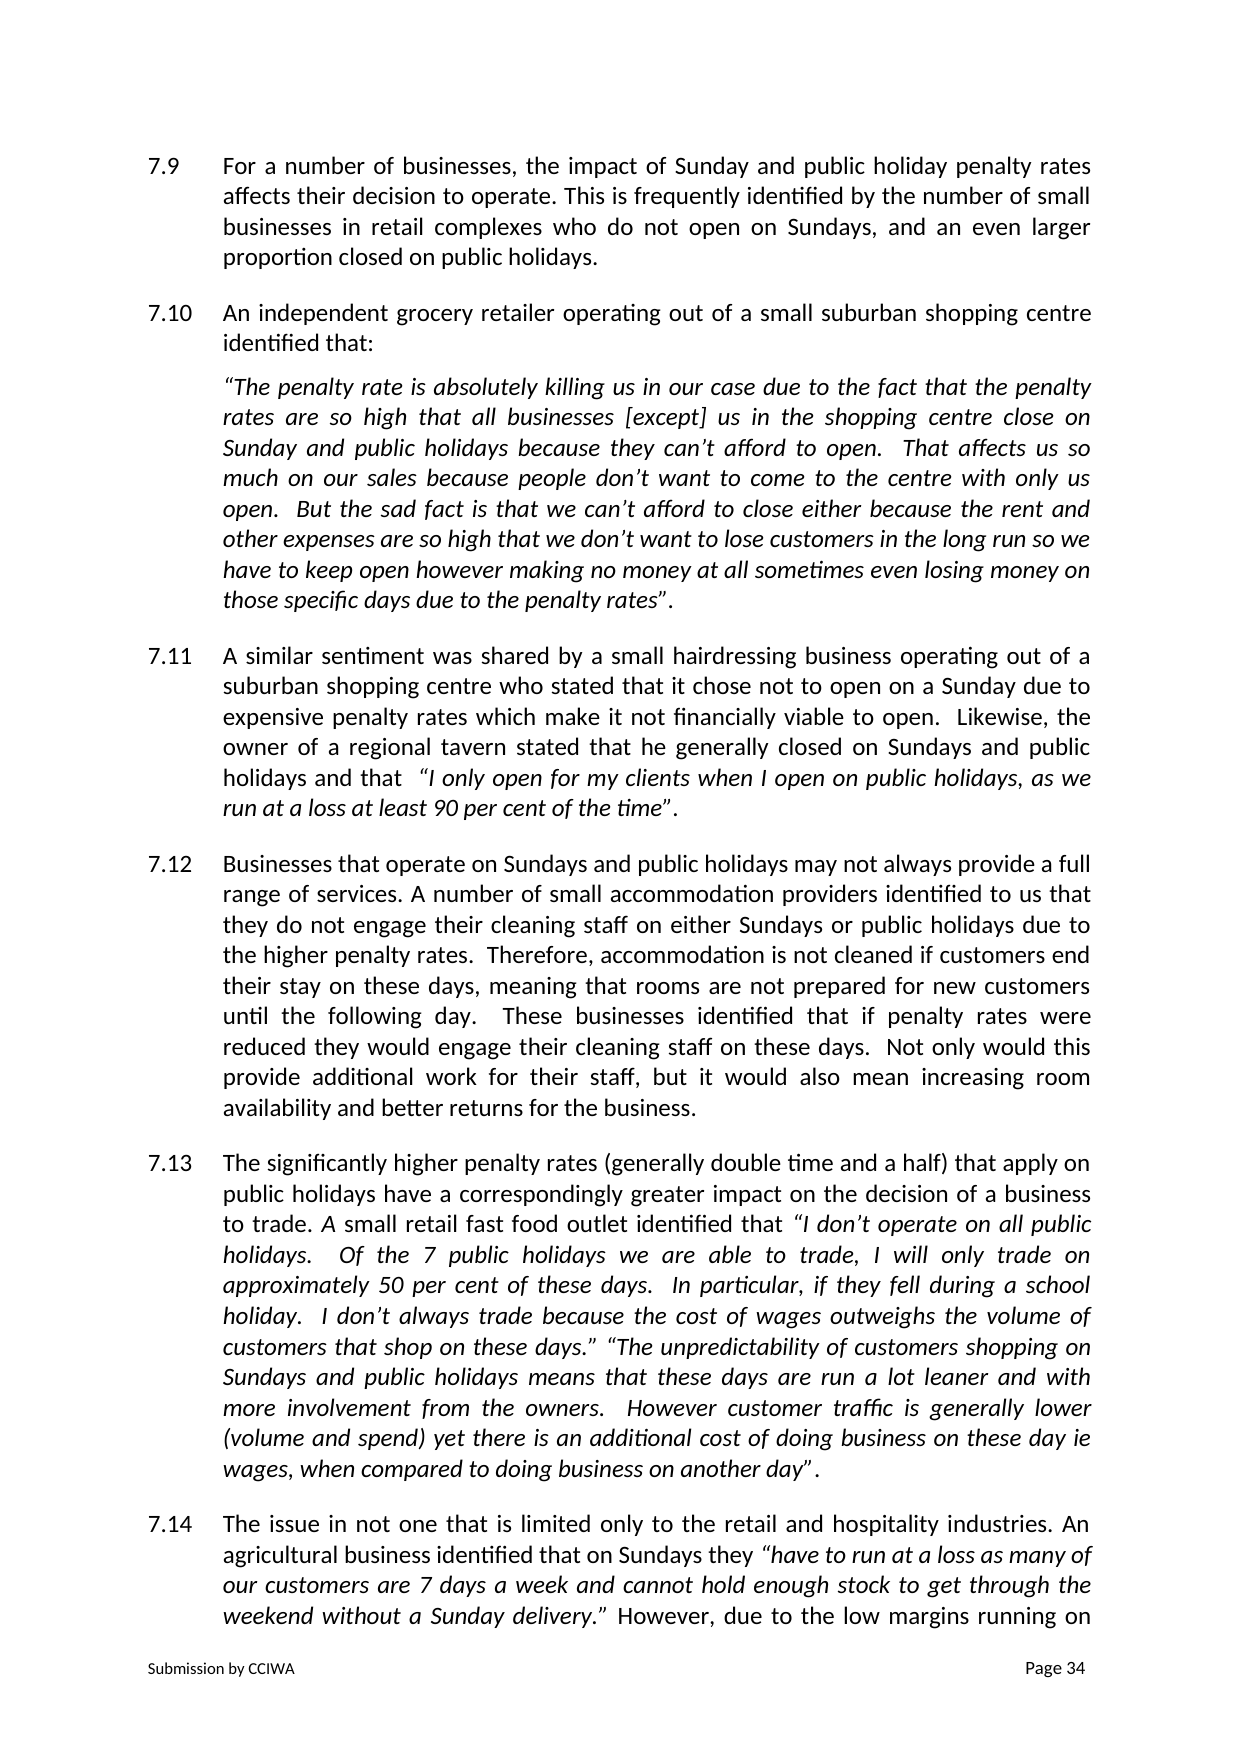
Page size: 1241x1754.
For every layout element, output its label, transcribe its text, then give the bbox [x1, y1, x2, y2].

text “The penalty rate is absolutely killing us in our case due to the fact that the penalty rates are so high that all businesses [except] us in the shopping centre close on Sunday and public holidays because they can’t afford to open. That affects us so much on our sales because people don’t want to come to the centre with only us open. But the sad fact is that we can’t afford to close either because the rent and other expenses are so high that we don’t want to lose customers in the long run so we have to keep open however making no money at all sometimes even losing money on those specific days due to the penalty rates”. [223, 371, 1092, 615]
list Businesses that operate on Sundays and public holidays may not always provide a full range of services. A number of small accommodation providers identified to us that they do not engage their cleaning staff on either Sundays or public holidays due to the higher penalty rates. Therefore, accommodation is not cleaned if customers end their stay on these days, meaning that rooms are not prepared for new customers until the following day. These businesses identified that if penalty rates were reduced they would engage their cleaning staff on these days. Not only would this provide additional work for their staff, but it would also mean increasing room availability and better returns for the business. [148, 848, 1092, 1123]
list A similar sentiment was shared by a small hairdressing business operating out of a suburban shopping centre who stated that it chose not to open on a Sunday due to expensive penalty rates which make it not financially viable to open. Likewise, the owner of a regional tavern stated that he generally closed on Sundays and public holidays and that “I only open for my clients when I open on public holidays, as we run at a loss at least 90 per cent of the time”. [148, 640, 1092, 823]
list For a number of businesses, the impact of Sunday and public holiday penalty rates affects their decision to operate. This is frequently identified by the number of small businesses in retail complexes who do not open on Sundays, and an even larger proportion closed on public holidays. [148, 150, 1092, 272]
list The significantly higher penalty rates (generally double time and a half) that apply on public holidays have a correspondingly greater impact on the decision of a business to trade. A small retail fast food outlet identified that “I don’t operate on all public holidays. Of the 7 public holidays we are able to trade, I will only trade on approximately 50 per cent of these days. In particular, if they fell during a school holiday. I don’t always trade because the cost of wages outweighs the volume of customers that shop on these days.” “The unpredictability of customers shopping on Sundays and public holidays means that these days are run a lot leaner and with more involvement from the owners. However customer traffic is generally lower (volume and spend) yet there is an additional cost of doing business on these day ie wages, when compared to doing business on another day”. [148, 1148, 1092, 1483]
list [148, 1508, 1092, 1630]
list An independent grocery retailer operating out of a small suburban shopping centre identified that: [148, 297, 1092, 358]
